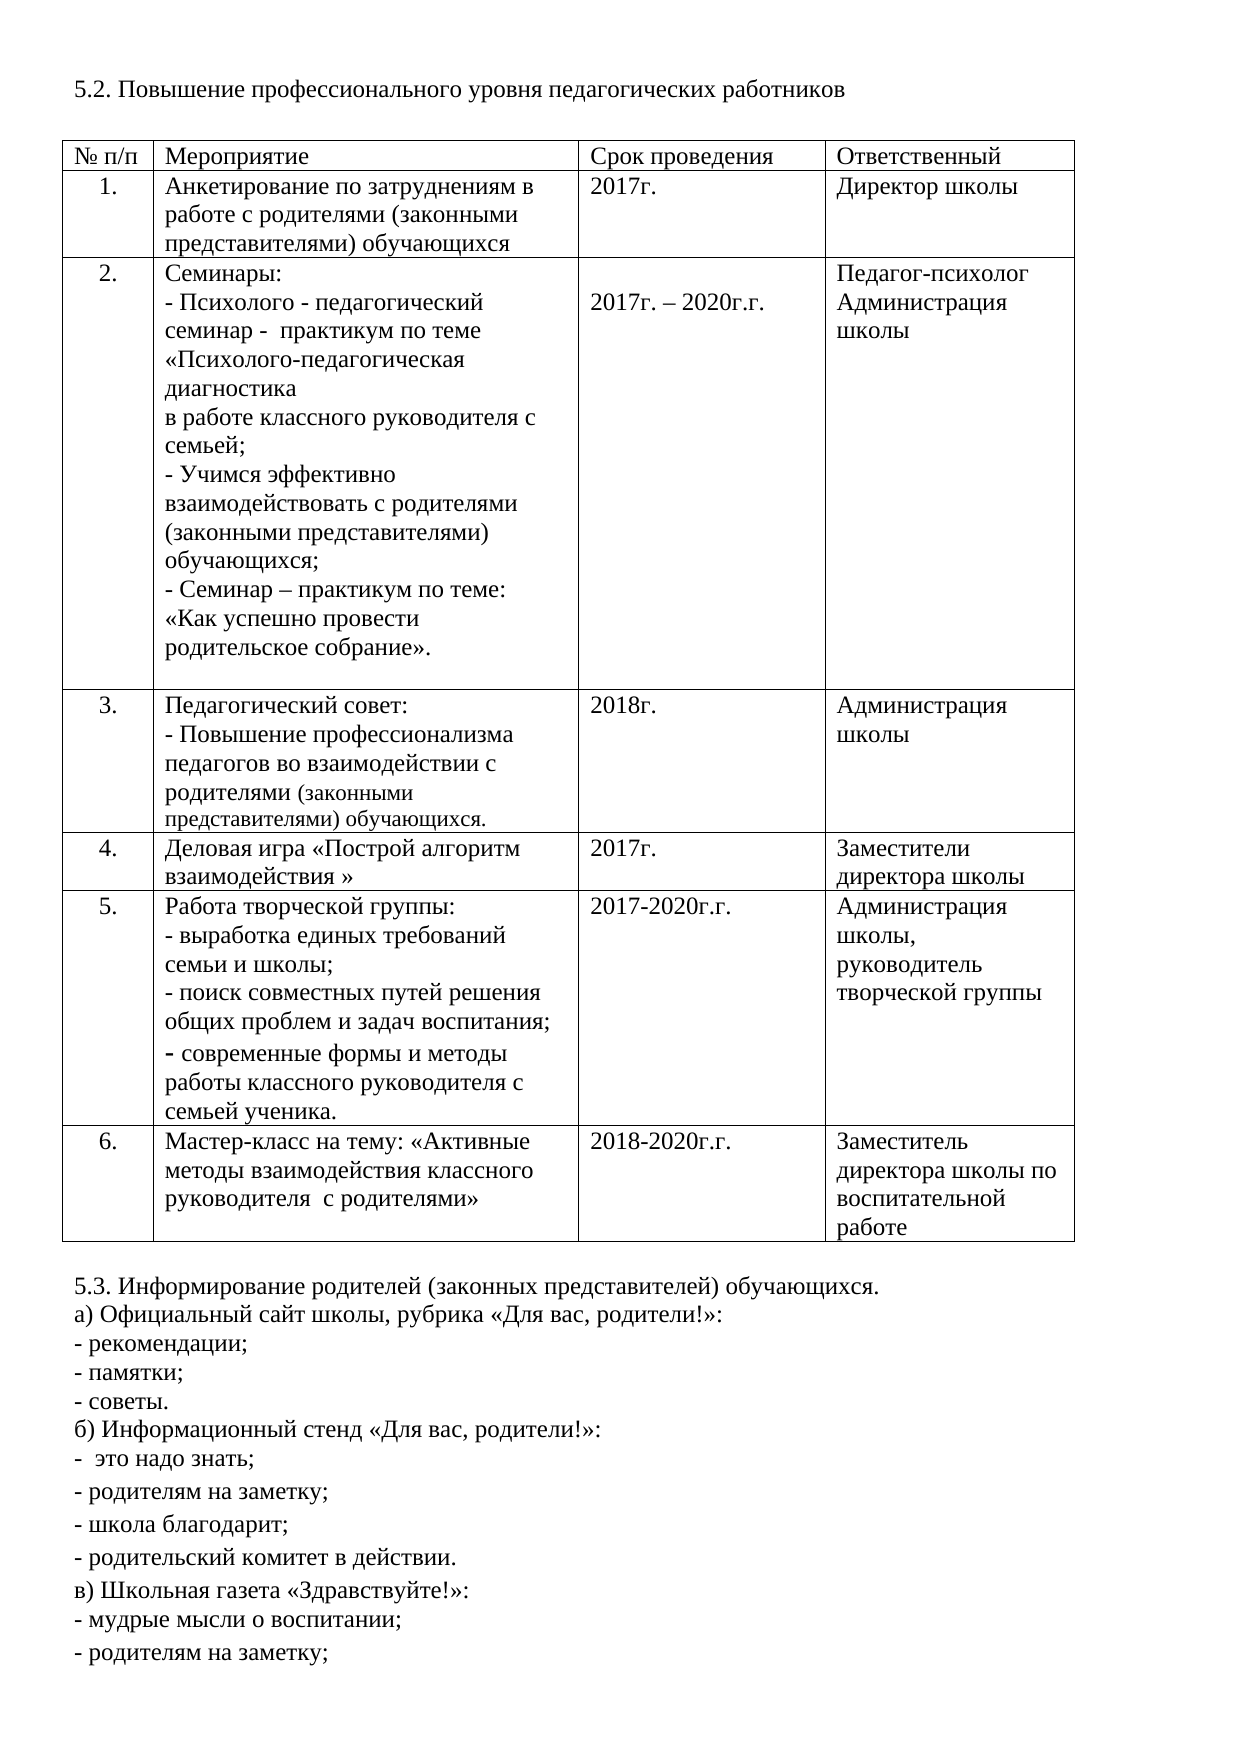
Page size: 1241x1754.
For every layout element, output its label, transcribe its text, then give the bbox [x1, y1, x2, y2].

table_cell Педагогический совет: - Повышение профессионализма педагогов во взаимодействии с родителями (законными представителями) обучающихся. [154, 690, 578, 832]
table_cell 2018-2020г.г. [579, 1126, 825, 1241]
table_cell Мастер-класс на тему: «Активные методы взаимодействия классного руководителя с родителями» [154, 1126, 578, 1241]
text - памятки; [74, 1357, 1063, 1386]
text - рекомендации; [74, 1328, 1063, 1357]
table_cell 2017г. [579, 833, 825, 890]
table_cell 2017-2020г.г. [579, 891, 825, 1125]
table_cell 5. [63, 891, 153, 1125]
text б) Информационный стенд «Для вас, родители!»: [74, 1414, 1063, 1443]
text а) Официальный сайт школы, рубрика «Для вас, родители!»: [74, 1299, 1063, 1328]
table_cell Администрация школы, руководитель творческой группы [826, 891, 1074, 1125]
table_cell 4. [63, 833, 153, 890]
table_cell Семинары: - Психолого - педагогический семинар - практикум по теме «Психолого-педагогическая диагностика в работе классного руководителя с семьей; - Учимся эффективно взаимодействовать с родителями (законными представителями) обучающихся; - Семинар – практикум по теме: «Как успешно провести родительское собрание». [154, 258, 578, 689]
text в) Школьная газета «Здравствуйте!»: [74, 1575, 1063, 1604]
table_cell Анкетирование по затруднениям в работе с родителями (законными представителями) обучающихся [154, 171, 578, 257]
table_header Срок проведения [579, 141, 825, 170]
text - родителям на заметку; [74, 1637, 1063, 1666]
text - мудрые мысли о воспитании; [74, 1604, 1063, 1633]
table_cell Заместители директора школы [826, 833, 1074, 890]
text 5.3. Информирование родителей (законных представителей) обучающихся. [74, 1271, 1063, 1299]
text - это надо знать; [74, 1443, 1063, 1472]
table_cell 2017г. [579, 171, 825, 257]
text - родительский комитет в действии. [74, 1542, 1063, 1571]
table_cell 2. [63, 258, 153, 689]
table_cell Администрация школы [826, 690, 1074, 832]
table_cell 2018г. [579, 690, 825, 832]
table_cell 1. [63, 171, 153, 257]
table_cell 6. [63, 1126, 153, 1241]
table_cell Деловая игра «Построй алгоритм взаимодействия » [154, 833, 578, 890]
text - школа благодарит; [74, 1509, 1063, 1538]
table_header Мероприятие [154, 141, 578, 170]
table_cell Работа творческой группы: - выработка единых требований семьи и школы; - поиск совместных путей решения общих проблем и задач воспитания; - современные формы и методы работы классного руководителя с семьей ученика. [154, 891, 578, 1125]
table_cell Директор школы [826, 171, 1074, 257]
table_header Ответственный [826, 141, 1074, 170]
table_cell 2017г. – 2020г.г. [579, 258, 825, 689]
table_header № п/п [63, 141, 153, 170]
text - советы. [74, 1386, 1063, 1414]
table_cell Педагог-психолог Администрация школы [826, 258, 1074, 689]
text - родителям на заметку; [74, 1476, 1063, 1505]
table_cell 3. [63, 690, 153, 832]
text 5.2. Повышение профессионального уровня педагогических работников [74, 74, 1063, 103]
table_cell Заместитель директора школы по воспитательной работе [826, 1126, 1074, 1241]
